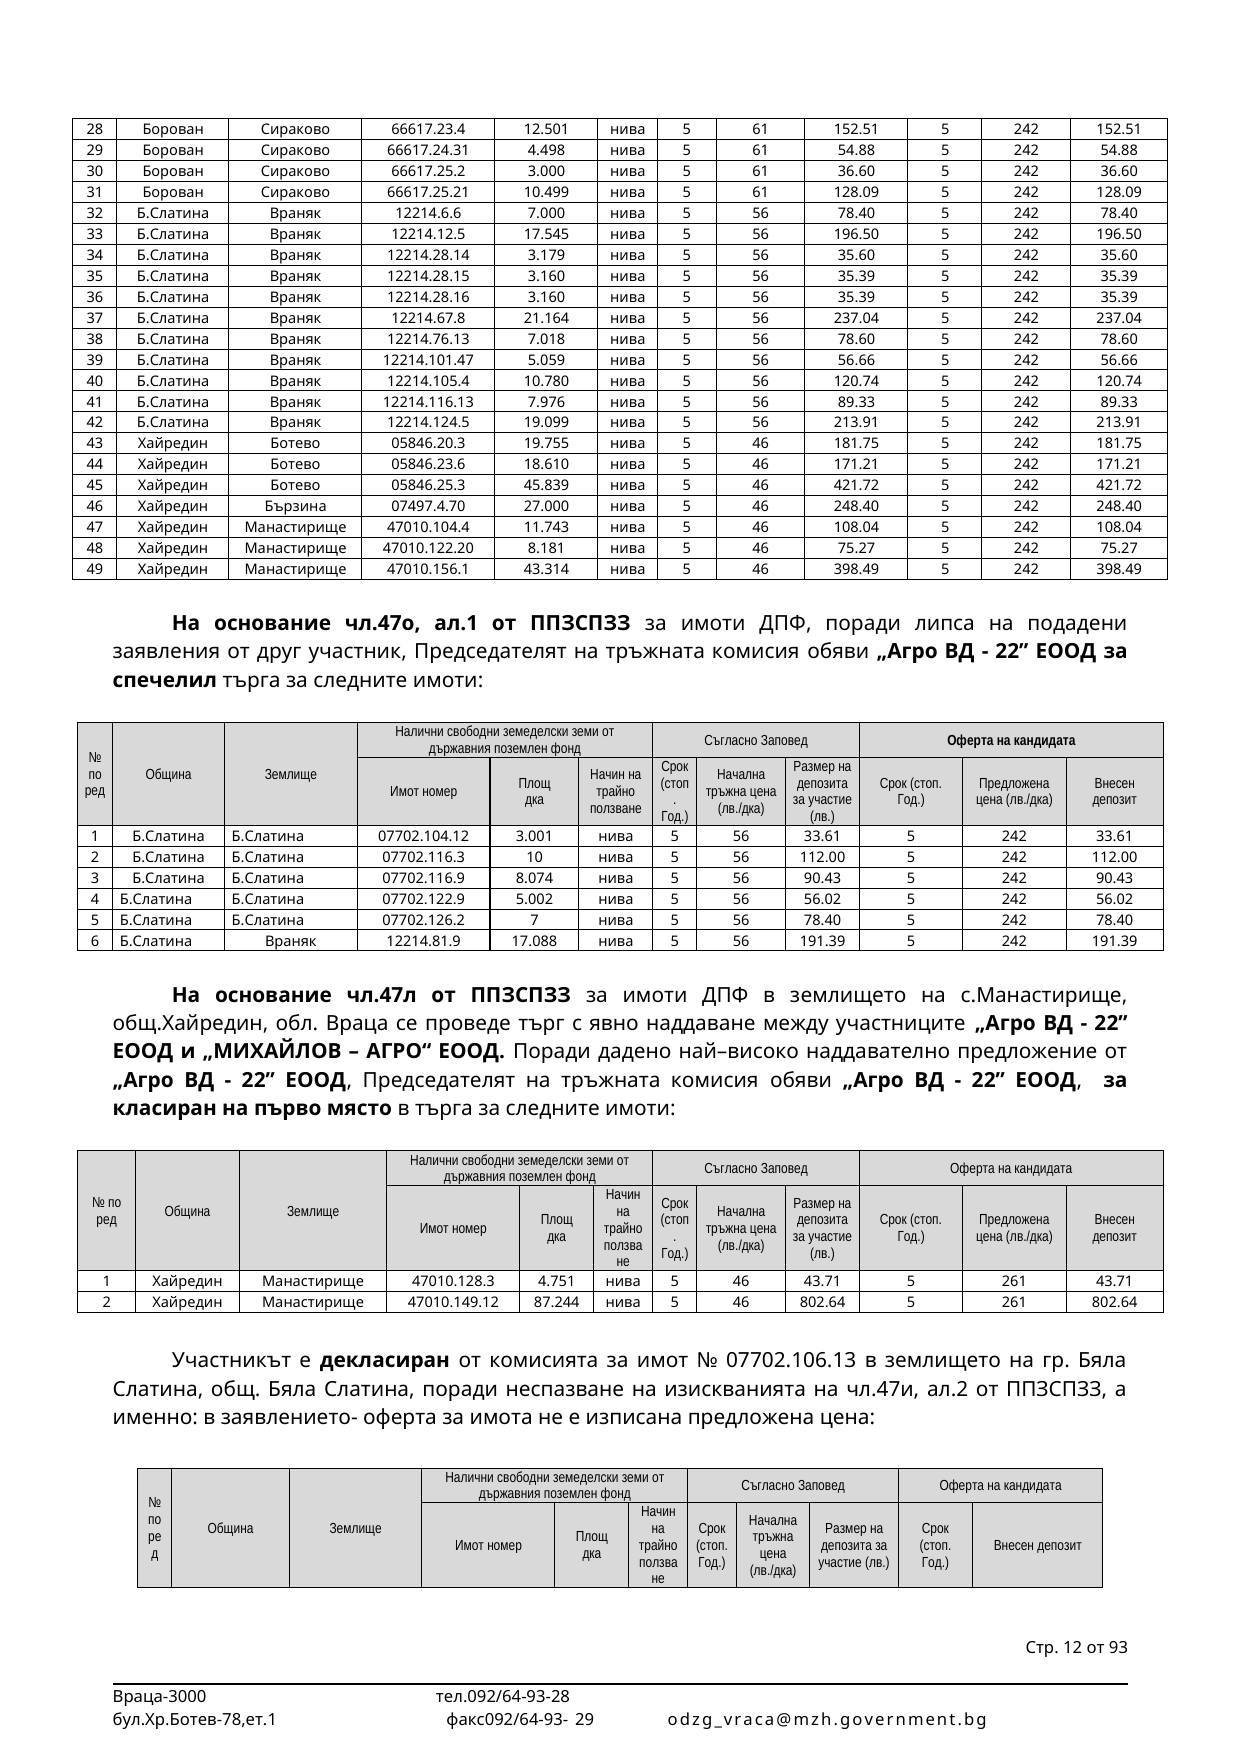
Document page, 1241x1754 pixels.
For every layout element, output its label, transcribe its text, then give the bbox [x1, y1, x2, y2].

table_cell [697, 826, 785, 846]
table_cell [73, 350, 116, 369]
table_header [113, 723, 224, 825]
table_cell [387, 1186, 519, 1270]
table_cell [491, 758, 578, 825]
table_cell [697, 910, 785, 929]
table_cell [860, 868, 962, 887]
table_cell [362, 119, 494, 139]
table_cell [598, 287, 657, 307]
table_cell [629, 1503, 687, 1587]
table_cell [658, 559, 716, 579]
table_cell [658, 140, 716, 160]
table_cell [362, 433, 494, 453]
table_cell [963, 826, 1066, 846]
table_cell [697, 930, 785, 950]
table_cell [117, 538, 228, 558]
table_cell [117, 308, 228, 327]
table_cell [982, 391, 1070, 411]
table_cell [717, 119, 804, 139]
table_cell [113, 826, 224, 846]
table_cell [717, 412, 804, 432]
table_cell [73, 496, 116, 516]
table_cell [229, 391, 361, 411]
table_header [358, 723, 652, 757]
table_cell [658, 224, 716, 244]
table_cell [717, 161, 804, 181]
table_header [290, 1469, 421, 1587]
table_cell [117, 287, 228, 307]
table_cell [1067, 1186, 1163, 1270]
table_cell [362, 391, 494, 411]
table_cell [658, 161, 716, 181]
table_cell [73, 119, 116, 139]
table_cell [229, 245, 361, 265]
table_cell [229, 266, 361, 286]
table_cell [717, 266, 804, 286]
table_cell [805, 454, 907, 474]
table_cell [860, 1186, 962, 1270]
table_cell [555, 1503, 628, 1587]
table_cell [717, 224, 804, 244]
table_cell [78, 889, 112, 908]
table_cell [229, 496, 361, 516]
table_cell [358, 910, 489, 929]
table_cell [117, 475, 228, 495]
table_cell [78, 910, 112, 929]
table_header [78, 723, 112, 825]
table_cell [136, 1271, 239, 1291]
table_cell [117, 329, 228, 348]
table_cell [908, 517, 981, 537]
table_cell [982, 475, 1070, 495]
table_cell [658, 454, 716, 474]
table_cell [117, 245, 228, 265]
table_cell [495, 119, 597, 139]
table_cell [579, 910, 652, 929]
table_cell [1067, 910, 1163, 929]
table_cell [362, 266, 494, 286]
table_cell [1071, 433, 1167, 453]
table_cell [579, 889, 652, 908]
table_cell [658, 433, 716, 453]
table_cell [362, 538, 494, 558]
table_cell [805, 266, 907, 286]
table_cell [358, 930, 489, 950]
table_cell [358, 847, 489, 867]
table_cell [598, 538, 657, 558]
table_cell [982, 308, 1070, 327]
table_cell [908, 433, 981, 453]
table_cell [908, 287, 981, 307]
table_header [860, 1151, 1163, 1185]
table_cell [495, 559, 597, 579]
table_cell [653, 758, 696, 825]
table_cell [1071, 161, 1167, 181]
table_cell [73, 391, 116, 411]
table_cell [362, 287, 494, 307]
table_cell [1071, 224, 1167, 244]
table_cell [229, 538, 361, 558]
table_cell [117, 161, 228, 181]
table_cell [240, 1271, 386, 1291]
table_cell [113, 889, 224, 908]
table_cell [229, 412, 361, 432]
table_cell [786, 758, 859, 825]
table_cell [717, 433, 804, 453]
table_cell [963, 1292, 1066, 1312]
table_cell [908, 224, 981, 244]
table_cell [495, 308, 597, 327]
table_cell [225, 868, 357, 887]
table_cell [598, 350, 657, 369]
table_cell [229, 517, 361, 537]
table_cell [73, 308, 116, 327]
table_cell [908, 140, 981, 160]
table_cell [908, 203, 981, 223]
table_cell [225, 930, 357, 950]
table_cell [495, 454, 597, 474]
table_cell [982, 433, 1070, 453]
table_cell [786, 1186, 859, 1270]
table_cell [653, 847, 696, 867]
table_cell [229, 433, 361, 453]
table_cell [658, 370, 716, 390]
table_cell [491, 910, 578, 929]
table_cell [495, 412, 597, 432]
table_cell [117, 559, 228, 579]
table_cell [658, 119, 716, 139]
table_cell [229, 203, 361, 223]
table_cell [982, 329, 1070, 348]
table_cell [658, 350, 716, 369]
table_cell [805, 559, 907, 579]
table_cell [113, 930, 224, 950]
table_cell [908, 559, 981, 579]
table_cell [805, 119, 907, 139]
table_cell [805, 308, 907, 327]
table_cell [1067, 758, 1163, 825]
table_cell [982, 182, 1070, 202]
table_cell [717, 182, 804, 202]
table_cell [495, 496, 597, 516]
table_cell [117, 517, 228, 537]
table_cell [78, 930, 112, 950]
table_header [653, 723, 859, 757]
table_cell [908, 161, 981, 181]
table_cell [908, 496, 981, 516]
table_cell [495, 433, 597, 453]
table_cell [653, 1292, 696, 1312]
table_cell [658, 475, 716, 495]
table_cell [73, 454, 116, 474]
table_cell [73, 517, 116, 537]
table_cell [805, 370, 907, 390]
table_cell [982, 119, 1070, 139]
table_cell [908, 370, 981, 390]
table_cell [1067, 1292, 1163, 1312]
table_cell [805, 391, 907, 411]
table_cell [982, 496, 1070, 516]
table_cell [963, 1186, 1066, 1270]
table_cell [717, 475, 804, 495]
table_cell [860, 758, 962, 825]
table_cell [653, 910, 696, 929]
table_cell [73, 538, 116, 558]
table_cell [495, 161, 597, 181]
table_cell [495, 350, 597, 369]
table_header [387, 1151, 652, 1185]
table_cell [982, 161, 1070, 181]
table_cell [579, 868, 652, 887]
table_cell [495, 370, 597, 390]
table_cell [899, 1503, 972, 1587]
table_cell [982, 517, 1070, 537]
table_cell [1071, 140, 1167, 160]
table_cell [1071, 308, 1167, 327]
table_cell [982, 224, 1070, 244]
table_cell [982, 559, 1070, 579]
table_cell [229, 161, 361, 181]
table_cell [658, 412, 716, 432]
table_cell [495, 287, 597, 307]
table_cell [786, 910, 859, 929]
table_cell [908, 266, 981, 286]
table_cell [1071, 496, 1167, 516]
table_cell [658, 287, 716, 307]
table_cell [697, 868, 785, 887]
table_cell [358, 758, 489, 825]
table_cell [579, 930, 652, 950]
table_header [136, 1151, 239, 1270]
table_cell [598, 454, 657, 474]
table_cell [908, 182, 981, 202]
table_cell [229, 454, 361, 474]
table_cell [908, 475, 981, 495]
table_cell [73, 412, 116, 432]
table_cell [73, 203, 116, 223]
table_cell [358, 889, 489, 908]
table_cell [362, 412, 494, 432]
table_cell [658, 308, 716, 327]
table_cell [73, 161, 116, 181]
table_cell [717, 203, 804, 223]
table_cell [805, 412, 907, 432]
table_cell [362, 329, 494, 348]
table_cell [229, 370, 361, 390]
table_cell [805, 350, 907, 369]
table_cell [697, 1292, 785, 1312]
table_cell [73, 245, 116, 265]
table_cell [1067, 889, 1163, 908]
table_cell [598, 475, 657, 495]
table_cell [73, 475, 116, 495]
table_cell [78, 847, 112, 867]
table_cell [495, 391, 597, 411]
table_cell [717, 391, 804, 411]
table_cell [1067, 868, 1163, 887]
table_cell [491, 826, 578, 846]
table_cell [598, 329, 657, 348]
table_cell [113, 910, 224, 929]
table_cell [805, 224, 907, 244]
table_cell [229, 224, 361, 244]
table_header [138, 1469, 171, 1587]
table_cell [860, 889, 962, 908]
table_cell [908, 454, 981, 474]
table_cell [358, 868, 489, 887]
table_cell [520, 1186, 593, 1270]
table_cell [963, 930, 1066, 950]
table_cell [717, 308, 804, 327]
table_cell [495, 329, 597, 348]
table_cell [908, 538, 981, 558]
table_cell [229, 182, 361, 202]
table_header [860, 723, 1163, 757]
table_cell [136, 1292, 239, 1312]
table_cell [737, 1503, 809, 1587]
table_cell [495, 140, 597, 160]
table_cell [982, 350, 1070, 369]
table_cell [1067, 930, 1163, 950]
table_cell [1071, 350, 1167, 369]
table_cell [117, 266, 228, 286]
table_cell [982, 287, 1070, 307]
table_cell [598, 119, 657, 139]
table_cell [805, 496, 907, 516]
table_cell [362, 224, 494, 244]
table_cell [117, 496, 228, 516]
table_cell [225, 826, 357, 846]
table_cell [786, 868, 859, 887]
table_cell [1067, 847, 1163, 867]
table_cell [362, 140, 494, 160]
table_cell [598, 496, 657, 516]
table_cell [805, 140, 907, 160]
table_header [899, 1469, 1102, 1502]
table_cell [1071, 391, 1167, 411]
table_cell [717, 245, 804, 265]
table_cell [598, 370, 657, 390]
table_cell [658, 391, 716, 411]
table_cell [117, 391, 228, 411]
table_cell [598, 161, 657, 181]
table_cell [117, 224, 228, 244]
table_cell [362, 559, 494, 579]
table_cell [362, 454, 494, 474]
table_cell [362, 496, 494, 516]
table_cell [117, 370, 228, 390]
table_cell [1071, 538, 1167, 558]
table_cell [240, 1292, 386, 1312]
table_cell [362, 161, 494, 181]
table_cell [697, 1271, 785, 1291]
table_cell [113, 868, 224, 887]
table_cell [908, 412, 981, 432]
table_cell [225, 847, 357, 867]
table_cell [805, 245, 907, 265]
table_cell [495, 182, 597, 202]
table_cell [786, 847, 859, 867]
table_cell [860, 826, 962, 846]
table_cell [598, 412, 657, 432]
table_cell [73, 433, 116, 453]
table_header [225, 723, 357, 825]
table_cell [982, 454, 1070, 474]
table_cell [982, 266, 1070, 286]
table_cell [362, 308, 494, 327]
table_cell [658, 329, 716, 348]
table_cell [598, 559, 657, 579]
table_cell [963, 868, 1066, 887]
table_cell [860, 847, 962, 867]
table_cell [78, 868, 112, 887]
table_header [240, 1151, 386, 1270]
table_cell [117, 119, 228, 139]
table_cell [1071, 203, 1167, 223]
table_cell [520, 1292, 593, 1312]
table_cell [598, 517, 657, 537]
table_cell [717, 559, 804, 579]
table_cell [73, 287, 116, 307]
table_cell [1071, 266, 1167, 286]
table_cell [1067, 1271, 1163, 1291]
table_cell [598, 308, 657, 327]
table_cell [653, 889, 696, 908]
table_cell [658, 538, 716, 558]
text На основание чл.47л от ППЗСПЗЗ за имоти ДПФ в землището на с.Манастирище, общ.Хайредин, обл. Враца се проведе търг с явно наддаване между участниците „Агро ВД - 22” ЕООД и „МИХАЙЛОВ – АГРО“ ЕООД. Поради дадено най–високо наддавателно предложение от „Агро ВД - 22” ЕООД, Председателят на тръжната комисия обяви „Агро ВД - 22” ЕООД, за класиран на първо място в търга за следните имоти: [112, 980, 1128, 1122]
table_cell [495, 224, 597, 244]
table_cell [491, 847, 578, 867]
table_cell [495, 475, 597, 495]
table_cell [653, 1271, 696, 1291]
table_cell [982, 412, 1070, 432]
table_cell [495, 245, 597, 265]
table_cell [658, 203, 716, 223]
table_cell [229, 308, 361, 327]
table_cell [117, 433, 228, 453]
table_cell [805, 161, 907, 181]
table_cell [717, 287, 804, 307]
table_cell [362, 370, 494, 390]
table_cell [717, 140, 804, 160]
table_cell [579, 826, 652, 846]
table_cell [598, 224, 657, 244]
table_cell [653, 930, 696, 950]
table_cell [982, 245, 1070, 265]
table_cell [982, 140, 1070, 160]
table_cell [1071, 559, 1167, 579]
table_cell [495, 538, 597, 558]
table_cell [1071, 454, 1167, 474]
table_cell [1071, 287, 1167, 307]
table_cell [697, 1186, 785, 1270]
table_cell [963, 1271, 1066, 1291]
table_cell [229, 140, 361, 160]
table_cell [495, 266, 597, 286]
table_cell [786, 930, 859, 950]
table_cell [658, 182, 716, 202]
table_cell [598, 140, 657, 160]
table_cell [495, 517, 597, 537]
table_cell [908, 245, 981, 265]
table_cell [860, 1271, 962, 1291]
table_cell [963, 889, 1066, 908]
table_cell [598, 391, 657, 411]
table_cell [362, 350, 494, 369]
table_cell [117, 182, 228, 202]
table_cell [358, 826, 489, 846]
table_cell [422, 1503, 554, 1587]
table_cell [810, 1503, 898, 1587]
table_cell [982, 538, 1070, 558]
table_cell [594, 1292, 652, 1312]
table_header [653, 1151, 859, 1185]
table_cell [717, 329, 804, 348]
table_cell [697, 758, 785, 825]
text На основание чл.47о, ал.1 от ППЗСПЗЗ за имоти ДПФ, поради липса на подадени заявления от друг участник, Председателят на тръжната комисия обяви „Агро ВД - 22” ЕООД за спечелил търга за следните имоти: [112, 608, 1128, 693]
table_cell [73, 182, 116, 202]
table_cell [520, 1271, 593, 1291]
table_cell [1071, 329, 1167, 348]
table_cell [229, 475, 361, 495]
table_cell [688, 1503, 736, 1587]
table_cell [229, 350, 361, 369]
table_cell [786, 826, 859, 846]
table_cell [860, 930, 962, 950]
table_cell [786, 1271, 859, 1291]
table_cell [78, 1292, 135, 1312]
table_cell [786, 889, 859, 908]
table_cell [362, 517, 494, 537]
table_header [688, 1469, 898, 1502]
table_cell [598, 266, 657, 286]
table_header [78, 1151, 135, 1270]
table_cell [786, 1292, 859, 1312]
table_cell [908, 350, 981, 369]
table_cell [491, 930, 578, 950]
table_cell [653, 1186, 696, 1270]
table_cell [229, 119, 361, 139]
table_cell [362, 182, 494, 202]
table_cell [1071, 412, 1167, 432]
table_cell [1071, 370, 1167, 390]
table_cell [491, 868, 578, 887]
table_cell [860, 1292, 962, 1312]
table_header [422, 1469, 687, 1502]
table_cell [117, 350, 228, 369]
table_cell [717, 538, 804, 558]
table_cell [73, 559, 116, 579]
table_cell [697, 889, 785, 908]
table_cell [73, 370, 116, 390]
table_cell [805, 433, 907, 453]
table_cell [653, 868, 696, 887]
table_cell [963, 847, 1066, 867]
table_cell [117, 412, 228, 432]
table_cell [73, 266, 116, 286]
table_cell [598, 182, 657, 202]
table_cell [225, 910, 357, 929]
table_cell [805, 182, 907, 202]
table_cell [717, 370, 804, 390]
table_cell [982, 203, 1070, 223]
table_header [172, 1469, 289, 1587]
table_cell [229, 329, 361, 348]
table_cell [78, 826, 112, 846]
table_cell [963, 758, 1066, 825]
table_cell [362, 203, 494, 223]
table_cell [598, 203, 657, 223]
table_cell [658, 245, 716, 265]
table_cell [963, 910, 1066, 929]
text Участникът е декласиран от комисията за имот № 07702.106.13 в землището на гр. Бяла Слатина, общ. Бяла Слатина, поради неспазване на изискванията на чл.47и, ал.2 от ППЗСПЗЗ, а именно: в заявлението- оферта за имота не е изписана предложена цена: [112, 1345, 1128, 1431]
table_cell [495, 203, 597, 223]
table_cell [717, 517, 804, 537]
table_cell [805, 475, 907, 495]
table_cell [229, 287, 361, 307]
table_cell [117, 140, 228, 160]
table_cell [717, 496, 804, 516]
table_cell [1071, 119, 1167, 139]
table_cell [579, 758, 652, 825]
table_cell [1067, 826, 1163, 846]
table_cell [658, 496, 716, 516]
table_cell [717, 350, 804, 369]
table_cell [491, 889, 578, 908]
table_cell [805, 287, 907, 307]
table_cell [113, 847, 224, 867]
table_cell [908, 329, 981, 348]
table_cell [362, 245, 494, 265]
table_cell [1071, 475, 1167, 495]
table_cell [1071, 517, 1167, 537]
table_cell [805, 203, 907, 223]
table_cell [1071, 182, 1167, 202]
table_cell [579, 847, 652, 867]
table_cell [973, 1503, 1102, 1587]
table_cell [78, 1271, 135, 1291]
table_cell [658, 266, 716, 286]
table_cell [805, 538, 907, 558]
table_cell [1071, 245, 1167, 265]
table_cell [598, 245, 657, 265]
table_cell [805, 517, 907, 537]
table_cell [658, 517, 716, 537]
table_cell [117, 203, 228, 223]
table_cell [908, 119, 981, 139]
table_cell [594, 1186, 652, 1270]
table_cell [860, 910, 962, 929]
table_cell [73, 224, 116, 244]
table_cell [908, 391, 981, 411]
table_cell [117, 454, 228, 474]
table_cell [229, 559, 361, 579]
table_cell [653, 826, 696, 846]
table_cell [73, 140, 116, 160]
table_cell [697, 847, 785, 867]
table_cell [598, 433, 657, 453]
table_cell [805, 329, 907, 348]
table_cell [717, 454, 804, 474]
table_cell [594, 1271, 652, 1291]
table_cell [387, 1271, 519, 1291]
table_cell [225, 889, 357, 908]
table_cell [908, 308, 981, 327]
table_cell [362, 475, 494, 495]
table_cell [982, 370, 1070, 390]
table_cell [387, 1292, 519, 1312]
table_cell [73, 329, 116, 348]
